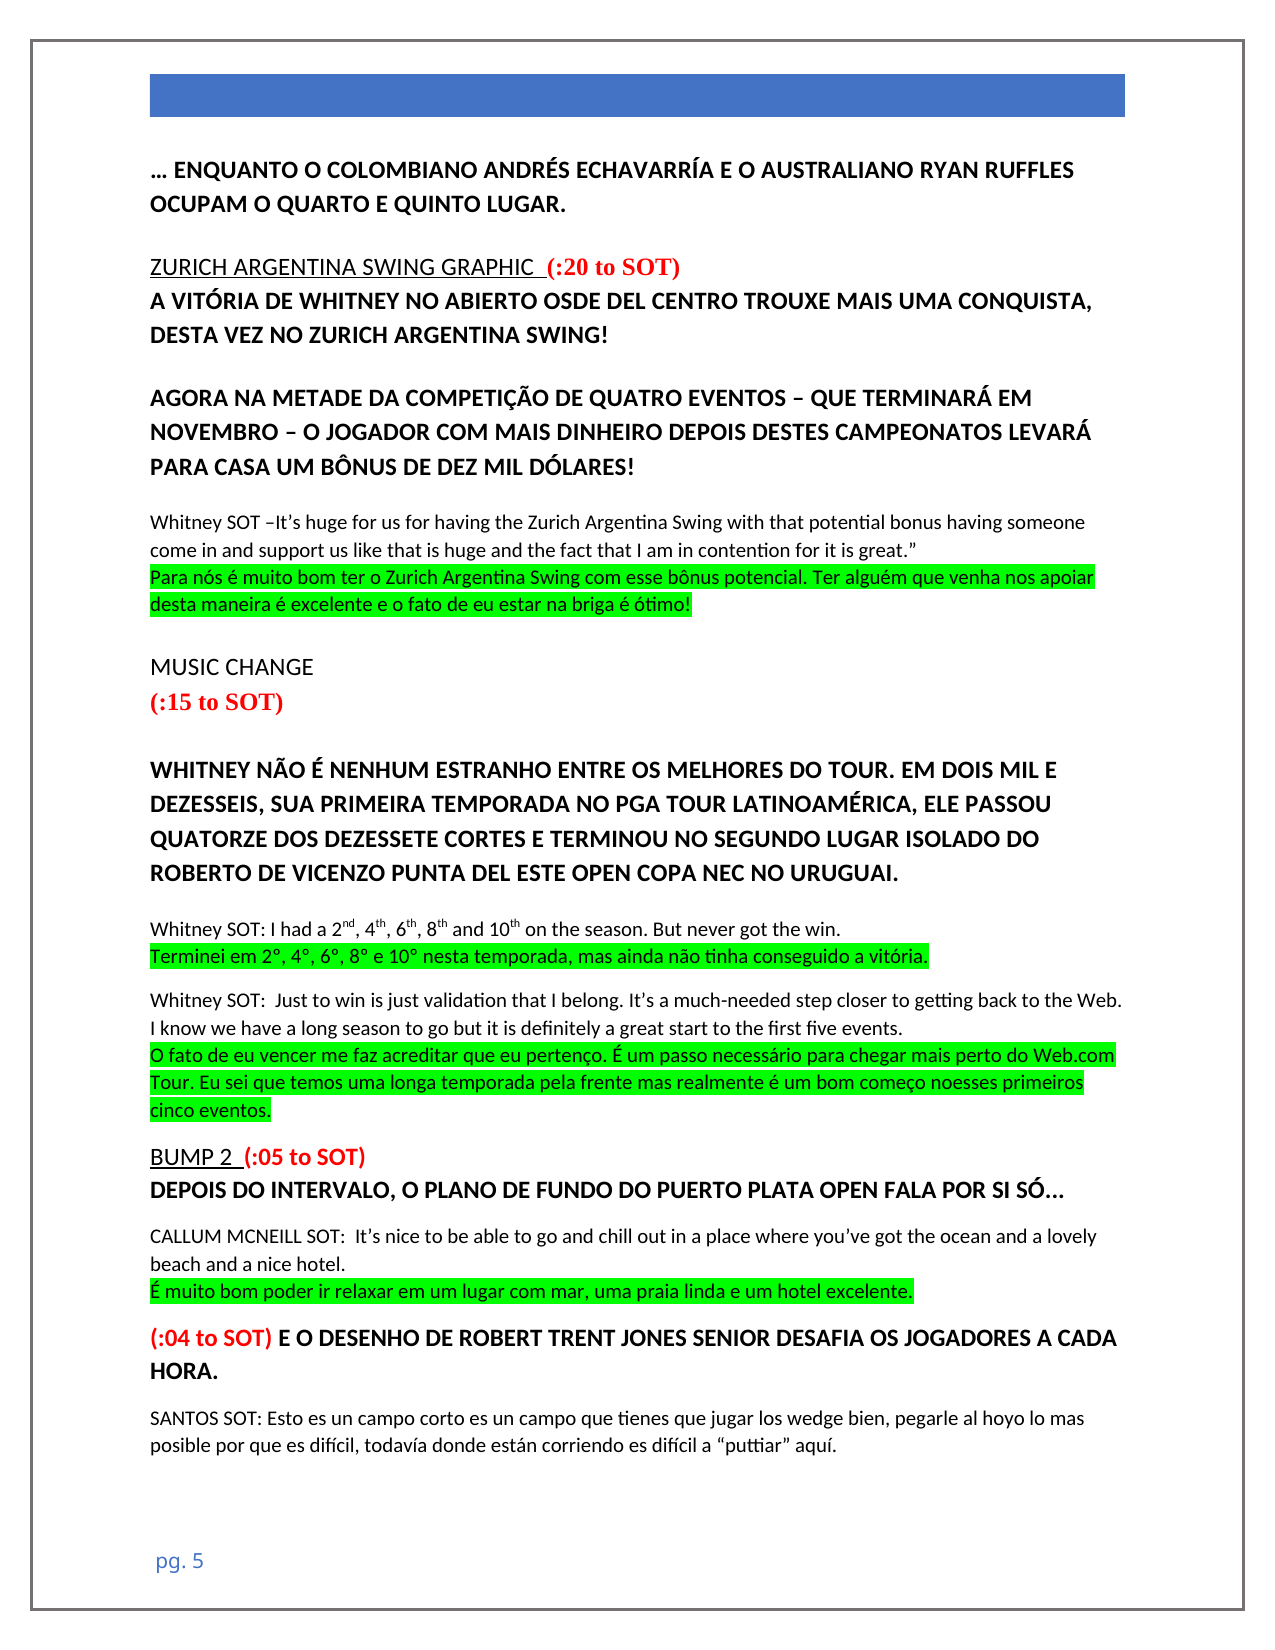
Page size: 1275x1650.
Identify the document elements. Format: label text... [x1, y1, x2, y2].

text Whitney SOT –It’s huge for us for having the Zurich Argentina Swing with that potential bonus having someone come in and support us like that is huge and the fact that I am in contention for it is great.” Para nós é muito bom ter o Zurich Argentina Swing com esse bônus potencial. Ter alguém que venha nos apoiar desta maneira é excelente e o fato de eu estar na briga é ótimo! [150, 509, 1125, 617]
text CALLUM MCNEILL SOT: It’s nice to be able to go and chill out in a place where you’ve got the ocean and a lovely beach and a nice hotel. É muito bom poder ir relaxar em um lugar com mar, uma praia linda e um hotel excelente. [150, 1223, 1125, 1304]
text Whitney SOT: I had a 2nd, 4th, 6th, 8th and 10th on the season. But never got the win. Terminei em 2º, 4º, 6º, 8º e 10º nesta temporada, mas ainda não tinha conseguido a vitória. [150, 916, 1125, 969]
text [150, 1405, 1125, 1458]
text Whitney SOT: Just to win is just validation that I belong. It’s a much-needed step closer to getting back to the Web. I know we have a long season to go but it is definitely a great start to the first five events. O fato de eu vencer me faz acreditar que eu pertenço. É um passo necessário para chegar mais perto do Web.com Tour. Eu sei que temos uma longa temporada pela frente mas realmente é um bom começo noesses primeiros cinco eventos. [150, 987, 1125, 1122]
text … ENQUANTO O COLOMBIANO ANDRÉS ECHAVARRÍA E O AUSTRALIANO RYAN RUFFLES OCUPAM O QUARTO E QUINTO LUGAR. [150, 150, 1125, 219]
text AGORA NA METADE DA COMPETIÇÃO DE QUATRO EVENTOS – QUE TERMINARÁ EM NOVEMBRO – O JOGADOR COM MAIS DINHEIRO DEPOIS DESTES CAMPEONATOS LEVARÁ PARA CASA UM BÔNUS DE DEZ MIL DÓLARES! [150, 378, 1125, 481]
text ZURICH ARGENTINA SWING GRAPHIC (:20 to SOT) A VITÓRIA DE WHITNEY NO ABIERTO OSDE DEL CENTRO TROUXE MAIS UMA CONQUISTA, DESTA VEZ NO ZURICH ARGENTINA SWING! [150, 247, 1125, 350]
text (:04 to SOT) E O DESENHO DE ROBERT TRENT JONES SENIOR DESAFIA OS JOGADORES A CADA HORA. [150, 1322, 1125, 1386]
text BUMP 2 (:05 to SOT) DEPOIS DO INTERVALO, O PLANO DE FUNDO DO PUERTO PLATA OPEN FALA POR SI SÓ... [150, 1141, 1125, 1204]
text MUSIC CHANGE (:15 to SOT) WHITNEY NÃO É NENHUM ESTRANHO ENTRE OS MELHORES DO TOUR. EM DOIS MIL E DEZESSEIS, SUA PRIMEIRA TEMPORADA NO PGA TOUR LATINOAMÉRICA, ELE PASSOU QUATORZE DOS DEZESSETE CORTES E TERMINOU NO SEGUNDO LUGAR ISOLADO DO ROBERTO DE VICENZO PUNTA DEL ESTE OPEN COPA NEC NO URUGUAI. [150, 647, 1125, 888]
